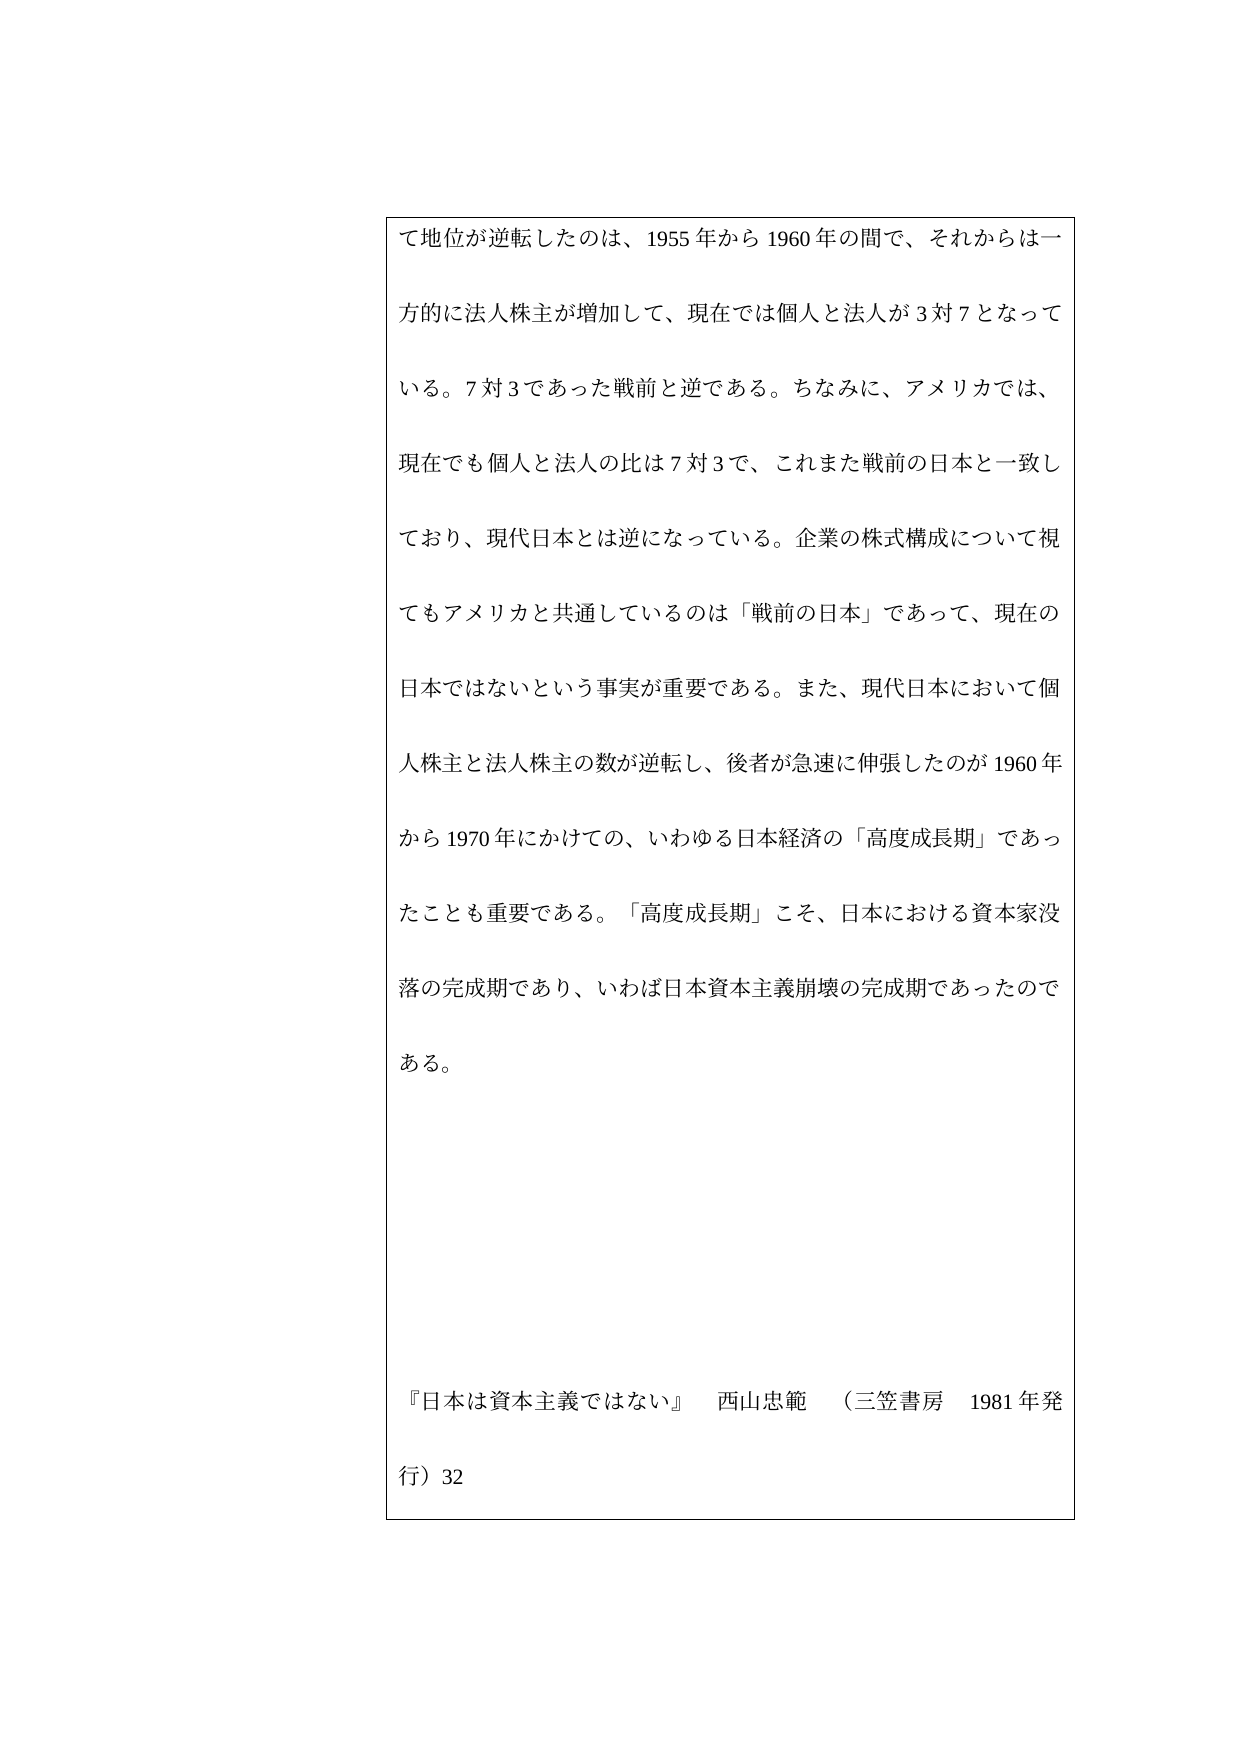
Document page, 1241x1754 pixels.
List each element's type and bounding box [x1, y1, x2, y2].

table_header [387, 218, 1074, 1518]
